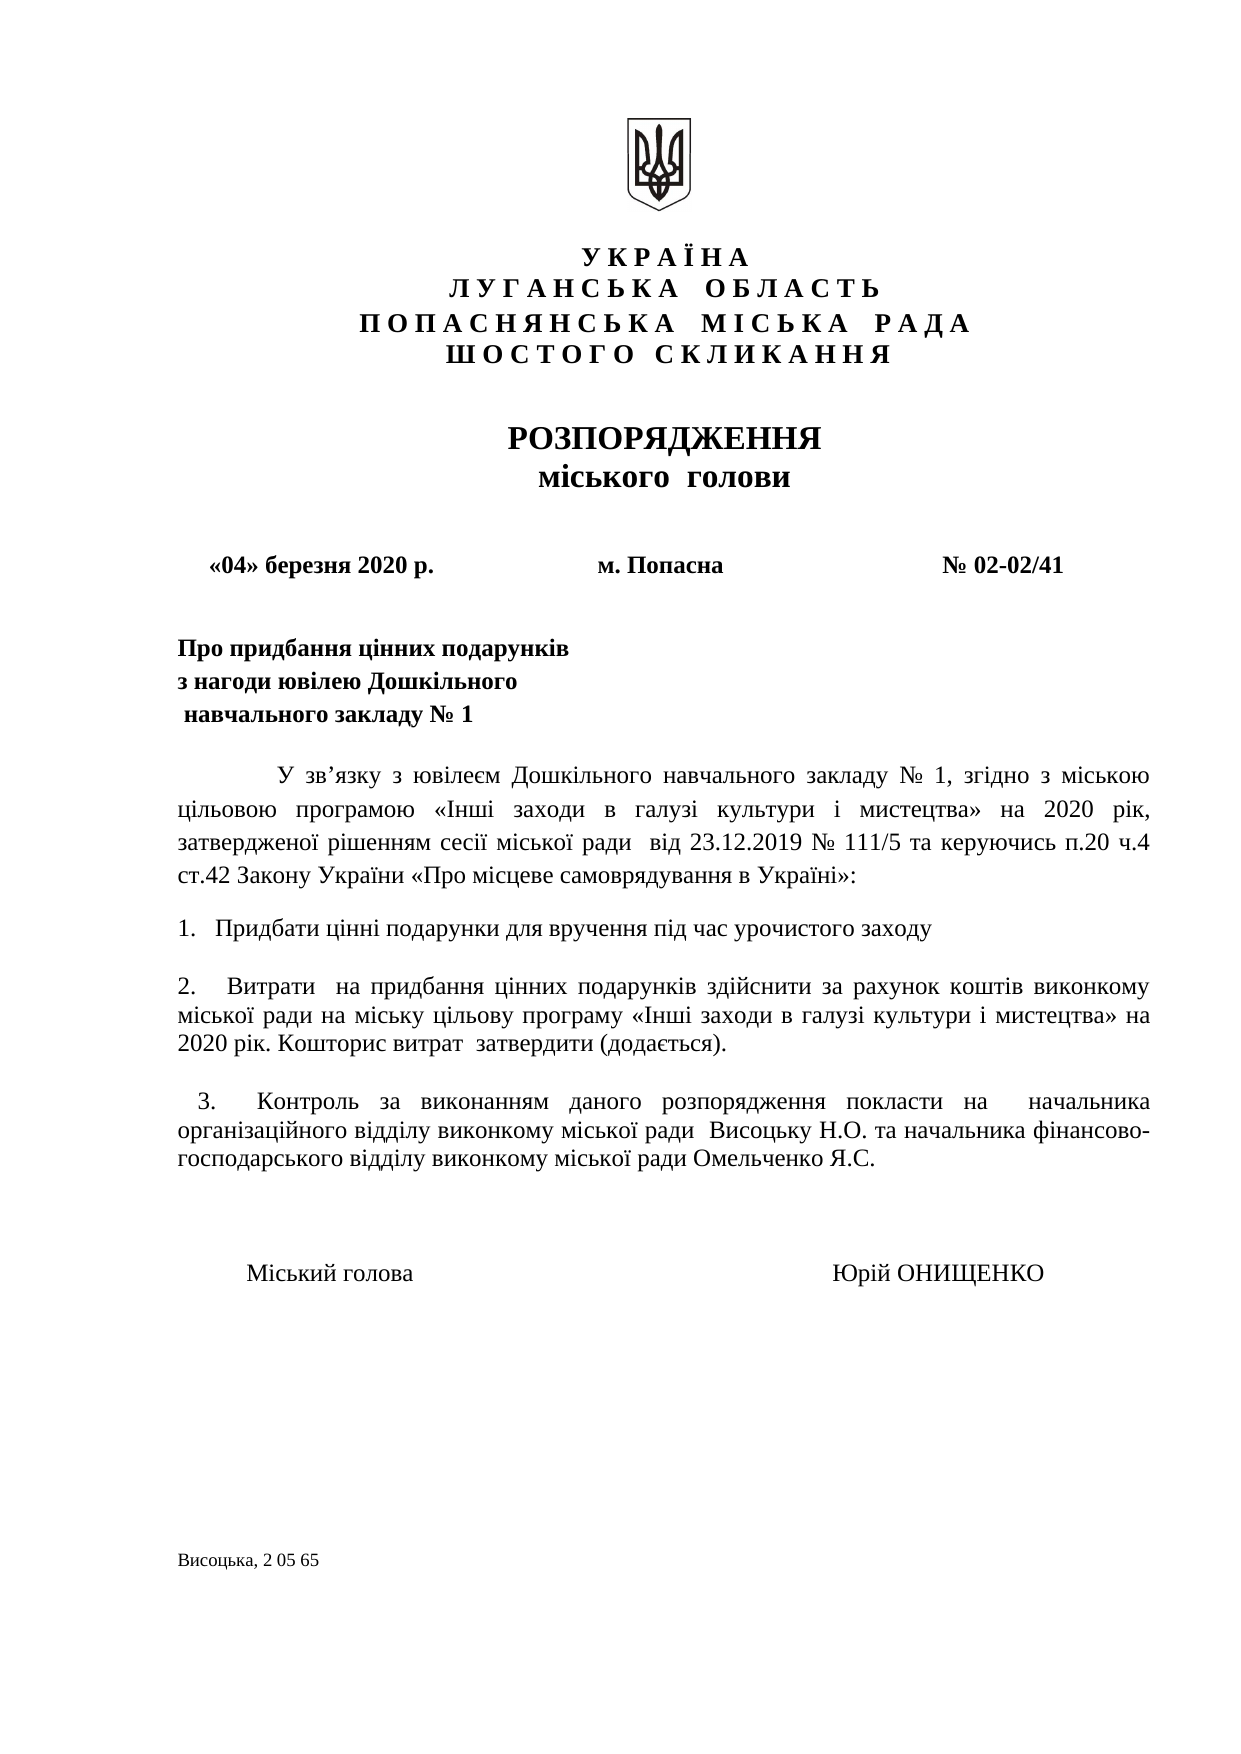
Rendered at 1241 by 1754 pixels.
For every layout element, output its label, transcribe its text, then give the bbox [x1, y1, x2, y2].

subtitle П О П А С Н Я Н С Ь К А М І С Ь К А Р А Д А [177, 307, 1152, 339]
text 1. Придбати цінні подарунки для вручення під час урочистого заходу [177, 913, 1152, 942]
subtitle У К Р А Ї Н А [177, 241, 1152, 272]
text 2. Витрати на придбання цінних подарунків здійснити за рахунок коштів виконкому міської ради на міську цільову програму «Інші заходи в галузі культури і мистецтва» на 2020 рік. Кошторис витрат затвердити (додається). [177, 971, 1152, 1057]
subtitle РОЗПОРЯДЖЕННЯ [177, 418, 1152, 457]
text Висоцька, 2 05 65 [177, 1549, 1152, 1570]
text Про придбання цінних подарунків [177, 633, 1152, 662]
text «04» березня 2020 р. м. Попасна № 02-02/41 [177, 550, 1152, 579]
text міського голови [177, 457, 1152, 495]
text Л У Г А Н С Ь К А О Б Л А С Т Ь [177, 272, 1152, 303]
picture [627, 118, 692, 212]
text 3. Контроль за виконанням даного розпорядження покласти на начальника організаційного відділу виконкому міської ради Висоцьку Н.О. та начальника фінансово-господарського відділу виконкому міської ради Омельченко Я.С. [177, 1086, 1152, 1172]
subtitle Ш О С Т О Г О С К Л И К А Н Н Я [177, 339, 1152, 370]
text навчального закладу № 1 [177, 699, 1152, 728]
text з нагоди ювілею Дошкільного [177, 666, 1152, 694]
text У зв’язку з ювілеєм Дошкільного навчального закладу № 1, згідно з міською цільовою програмою «Інші заходи в галузі культури і мистецтва» на 2020 рік, затвердженої рішенням сесії міської ради від 23.12.2019 № 111/5 та керуючись п.20 ч.4 ст.42 Закону України «Про місцеве самоврядування в Україні»: [177, 761, 1152, 888]
text Міський голова Юрій ОНИЩЕНКО [177, 1258, 1152, 1287]
